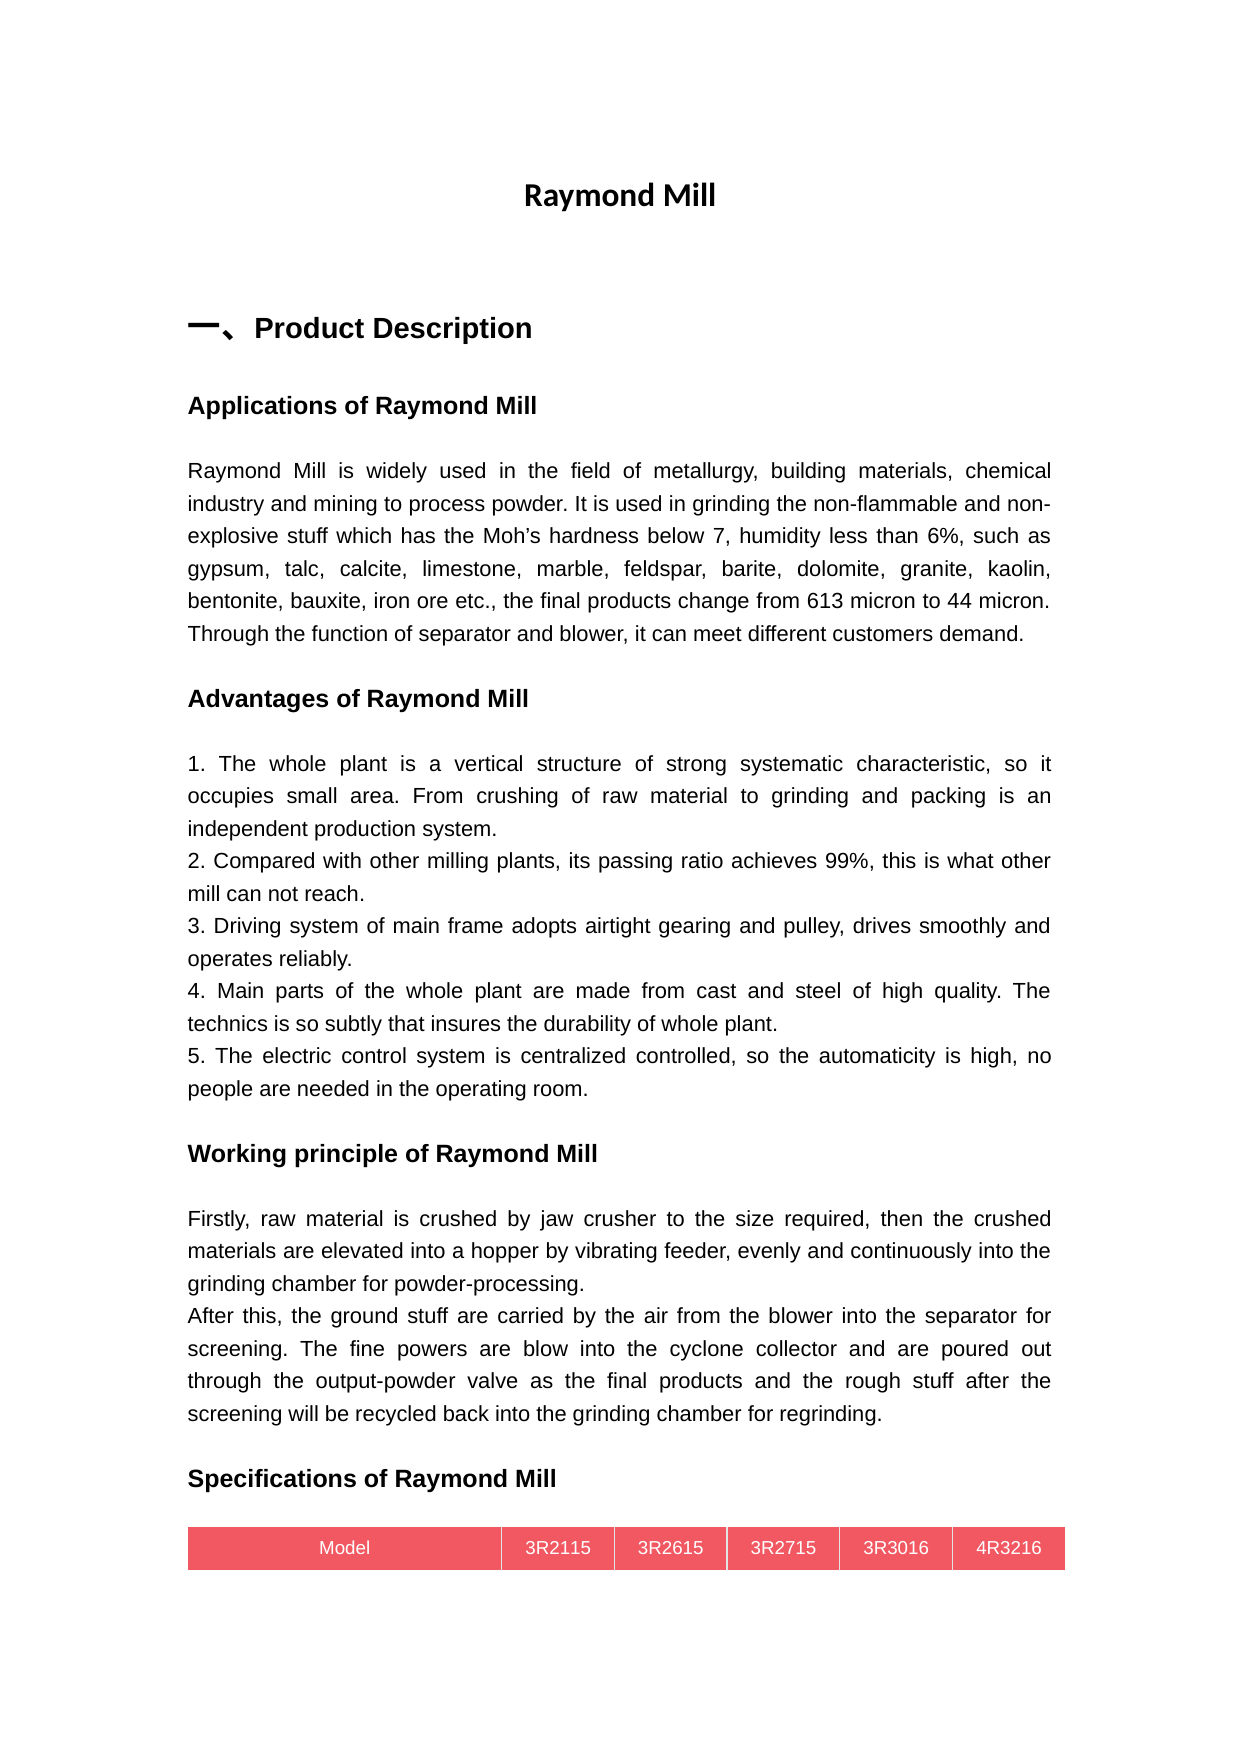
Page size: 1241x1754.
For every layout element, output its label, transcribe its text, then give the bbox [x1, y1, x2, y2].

list Raymond Mill is widely used in the field of metallurgy, building materials, chemical industry and mining to process powder. It is used in grinding the non-flammable and non-explosive stuff which has the Moh’s hardness below 7, humidity less than 6%, such as gypsum, talc, calcite, limestone, marble, feldspar, barite, dolomite, granite, kaolin, bentonite, bauxite, iron ore etc., the final products change from 613 micron to 44 micron. Through the function of separator and blower, it can meet different customers demand. [187, 454, 1053, 649]
table_header 3R2715 [728, 1527, 839, 1570]
list 2. Compared with other milling plants, its passing ratio achieves 99%, this is what other mill can not reach. [187, 844, 1053, 909]
text Raymond Mill [187, 162, 1053, 227]
list 5. The electric control system is centralized controlled, so the automaticity is high, no people are needed in the operating room. [187, 1039, 1053, 1104]
list After this, the ground stuff are carried by the air from the blower into the separator for screening. The fine powers are blow into the cyclone collector and are poured out through the output-powder valve as the final products and the rough stuff after the screening will be recycled back into the grinding chamber for regrinding. [187, 1299, 1053, 1429]
table_header Model [188, 1527, 501, 1570]
list 1. The whole plant is a vertical structure of strong systematic characteristic, so it occupies small area. From crushing of raw material to grinding and packing is an independent production system. [187, 747, 1053, 844]
list Product Description [187, 292, 1053, 357]
list Firstly, raw material is crushed by jaw crusher to the size required, then the crushed materials are elevated into a hopper by vibrating feeder, evenly and continuously into the grinding chamber for powder-processing. [187, 1202, 1053, 1299]
list Applications of Raymond Mill [187, 389, 1053, 422]
table_header 3R3016 [840, 1527, 952, 1570]
list Specifications of Raymond Mill [187, 1462, 1053, 1494]
list 3. Driving system of main frame adopts airtight gearing and pulley, drives smoothly and operates reliably. [187, 909, 1053, 974]
table_header 4R3216 [953, 1527, 1065, 1570]
list 4. Main parts of the whole plant are made from cast and steel of high quality. The technics is so subtly that insures the durability of whole plant. [187, 974, 1053, 1039]
table_header 3R2115 [502, 1527, 614, 1570]
list Working principle of Raymond Mill [187, 1137, 1053, 1169]
table_header 3R2615 [615, 1527, 726, 1570]
list Advantages of Raymond Mill [187, 682, 1053, 714]
